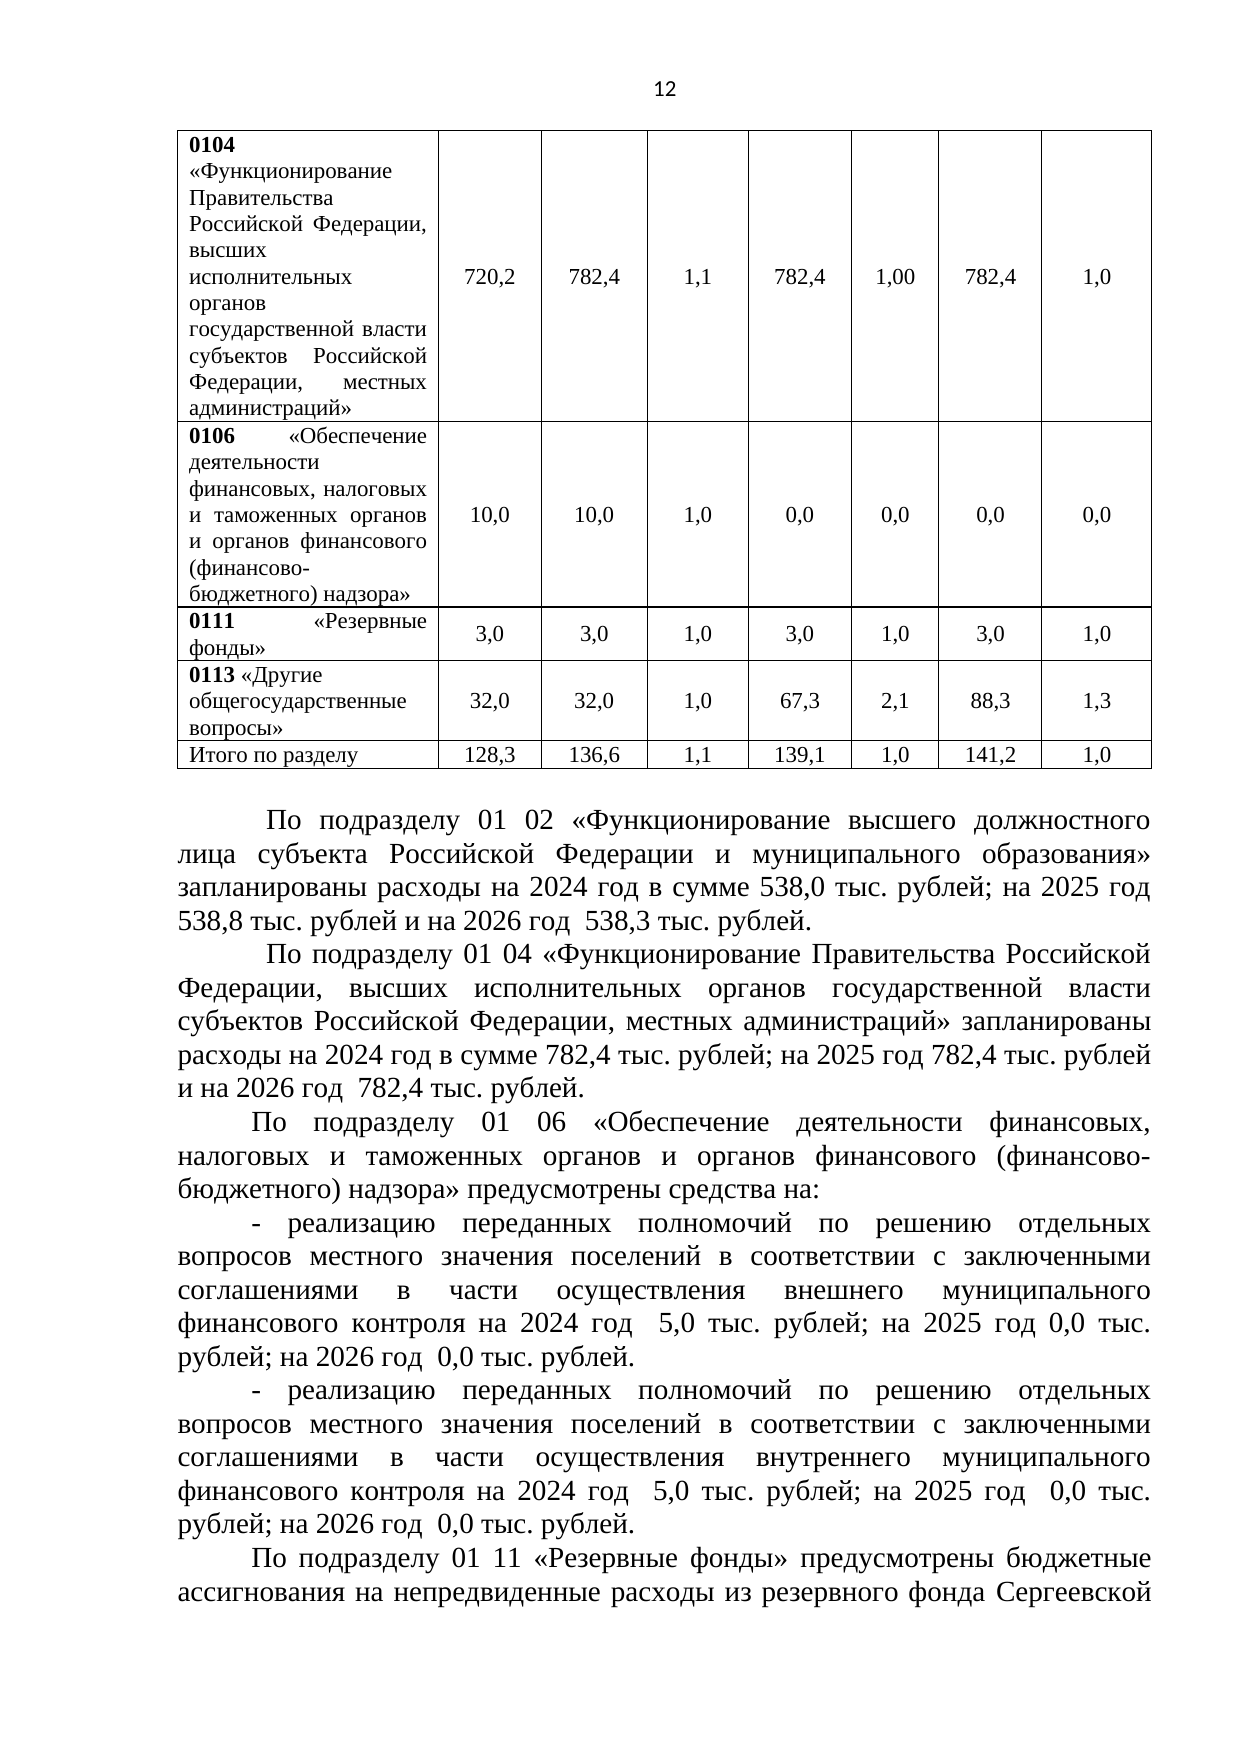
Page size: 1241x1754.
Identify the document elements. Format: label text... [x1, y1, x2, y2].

table_cell 0,0 [1042, 422, 1151, 606]
table_cell 1,00 [852, 131, 938, 421]
table_cell 10,0 [439, 422, 541, 606]
text По подразделу 01 04 «Функционирование Правительства Российской Федерации, высших исполнительных органов государственной власти субъектов Российской Федерации, местных администраций» запланированы расходы на 2024 год в сумме 782,4 тыс. рублей; на 2025 год 782,4 тыс. рублей и на 2026 год 782,4 тыс. рублей. [177, 936, 1152, 1104]
table_cell 3,0 [542, 608, 647, 660]
table_cell 1,0 [852, 741, 938, 768]
table_cell 67,3 [749, 661, 851, 740]
table_cell 1,1 [648, 131, 748, 421]
table_cell Итого по разделу [178, 741, 438, 768]
text - реализацию переданных полномочий по решению отдельных вопросов местного значения поселений в соответствии с заключенными соглашениями в части осуществления внешнего муниципального финансового контроля на 2024 год 5,0 тыс. рублей; на 2025 год 0,0 тыс. рублей; на 2026 год 0,0 тыс. рублей. [177, 1205, 1152, 1372]
table_cell 782,4 [749, 131, 851, 421]
table_cell 141,2 [939, 741, 1041, 768]
table_cell 88,3 [939, 661, 1041, 740]
table_cell 3,0 [439, 608, 541, 660]
table_cell 1,0 [852, 608, 938, 660]
table_cell 1,0 [1042, 608, 1151, 660]
table_cell 0104 «Функционирование Правительства Российской Федерации, высших исполнительных органов государственной власти субъектов Российской Федерации, местных администраций» [178, 131, 438, 421]
table_cell 32,0 [542, 661, 647, 740]
table_cell 0,0 [749, 422, 851, 606]
table_cell 136,6 [542, 741, 647, 768]
table_cell 0111 «Резервные фонды» [178, 608, 438, 660]
table_cell 128,3 [439, 741, 541, 768]
text По подразделу 01 06 «Обеспечение деятельности финансовых, налоговых и таможенных органов и органов финансового (финансово-бюджетного) надзора» предусмотрены средства на: [177, 1104, 1152, 1205]
table_cell 782,4 [939, 131, 1041, 421]
table_cell 1,3 [1042, 661, 1151, 740]
table_cell 720,2 [439, 131, 541, 421]
table_cell 1,0 [648, 608, 748, 660]
table_cell 782,4 [542, 131, 647, 421]
table_cell 1,1 [648, 741, 748, 768]
table_cell 0106 «Обеспечение деятельности финансовых, налоговых и таможенных органов и органов финансового (финансово-бюджетного) надзора» [178, 422, 438, 606]
table_cell 0113 «Другие общегосударственные вопросы» [178, 661, 438, 740]
table_cell 10,0 [542, 422, 647, 606]
table_cell 1,0 [1042, 131, 1151, 421]
table_cell 139,1 [749, 741, 851, 768]
text - реализацию переданных полномочий по решению отдельных вопросов местного значения поселений в соответствии с заключенными соглашениями в части осуществления внутреннего муниципального финансового контроля на 2024 год 5,0 тыс. рублей; на 2025 год 0,0 тыс. рублей; на 2026 год 0,0 тыс. рублей. [177, 1372, 1152, 1540]
table_cell 3,0 [939, 608, 1041, 660]
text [177, 1540, 1152, 1607]
table_cell 0,0 [939, 422, 1041, 606]
table_cell 32,0 [439, 661, 541, 740]
text По подразделу 01 02 «Функционирование высшего должностного лица субъекта Российской Федерации и муниципального образования» запланированы расходы на 2024 год в сумме 538,0 тыс. рублей; на 2025 год 538,8 тыс. рублей и на 2026 год 538,3 тыс. рублей. [177, 802, 1152, 936]
table_cell 3,0 [749, 608, 851, 660]
table_cell 1,0 [648, 661, 748, 740]
table_cell 0,0 [852, 422, 938, 606]
table_cell 1,0 [648, 422, 748, 606]
table_cell 2,1 [852, 661, 938, 740]
table_cell 1,0 [1042, 741, 1151, 768]
